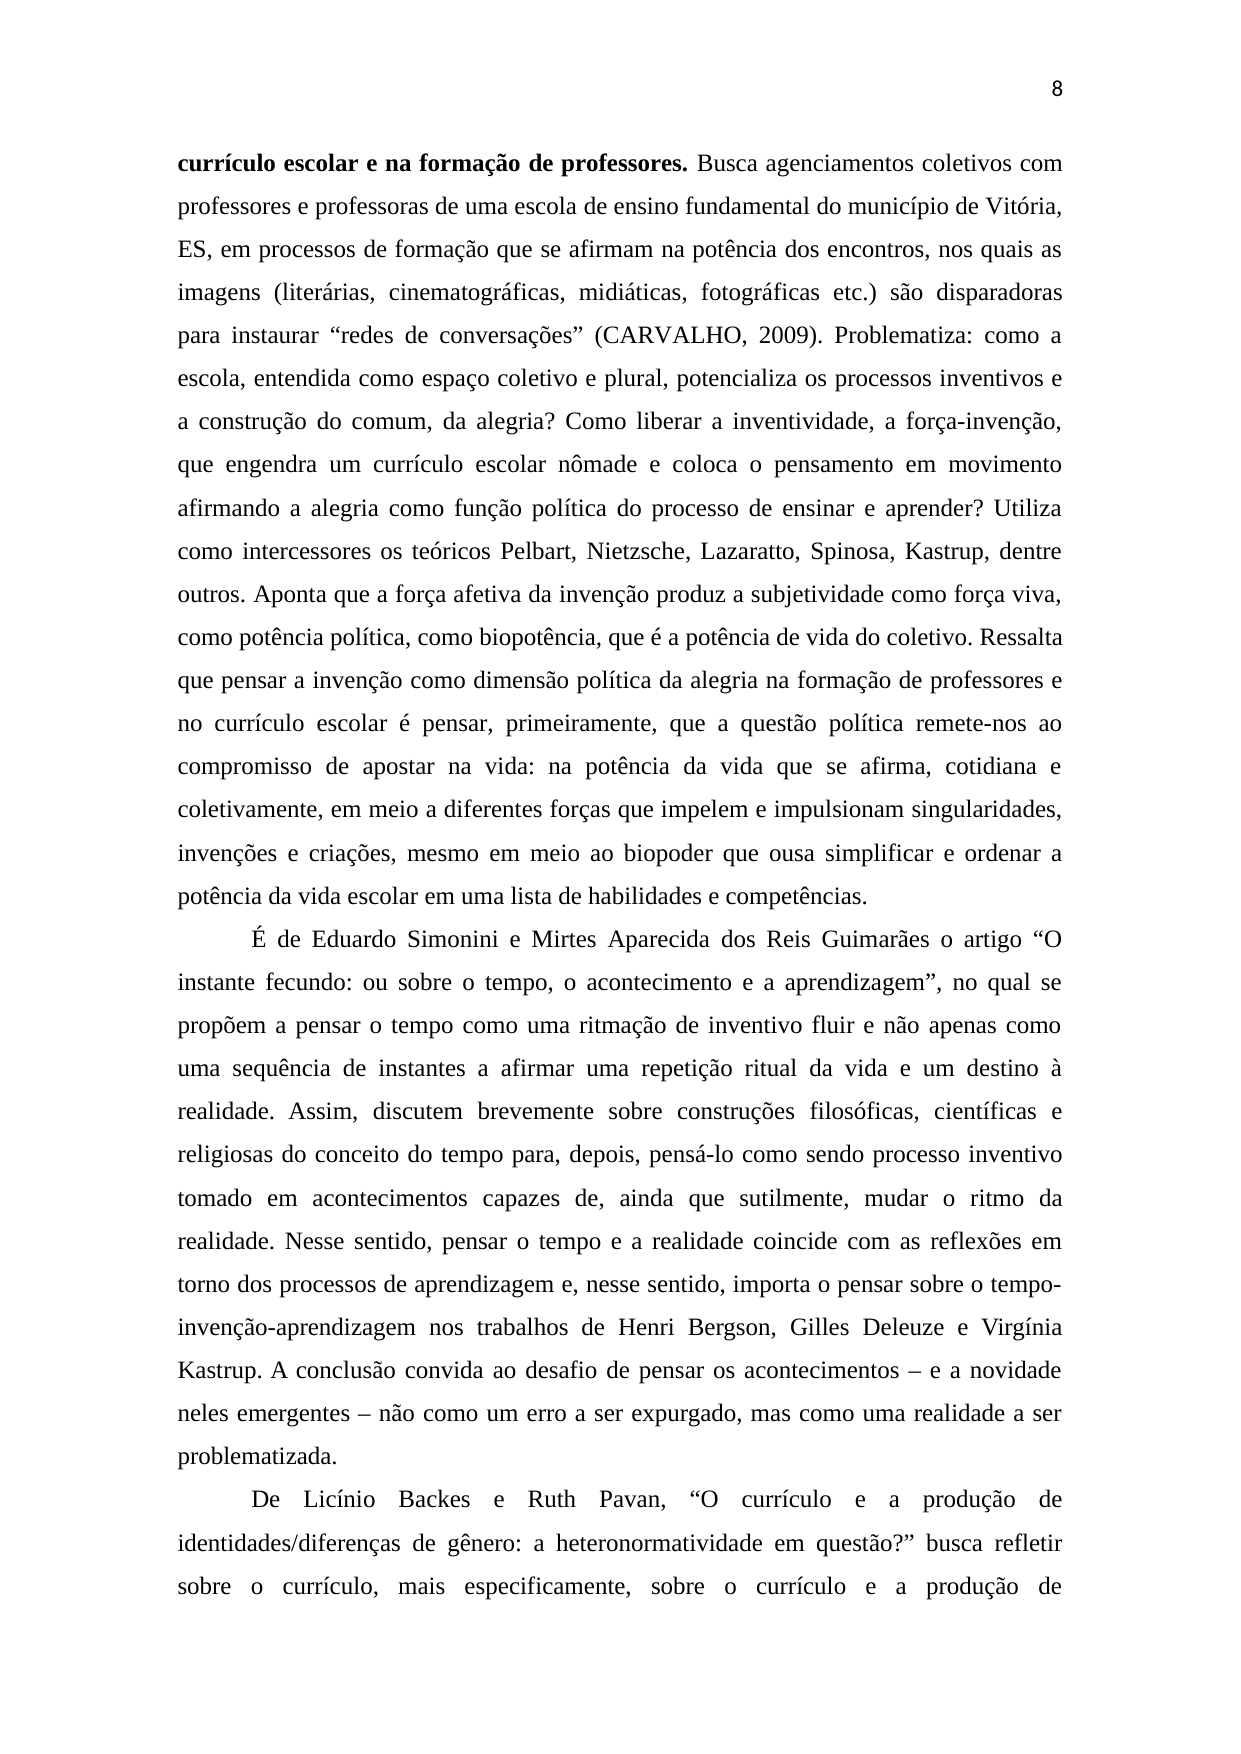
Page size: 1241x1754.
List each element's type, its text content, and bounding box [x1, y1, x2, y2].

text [177, 1484, 1063, 1599]
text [177, 148, 1063, 909]
text É de Eduardo Simonini e Mirtes Aparecida dos Reis Guimarães o artigo “O instante fecundo: ou sobre o tempo, o acontecimento e a aprendizagem”, no qual se propõem a pensar o tempo como uma ritmação de inventivo fluir e não apenas como uma sequência de instantes a afirmar uma repetição ritual da vida e um destino à realidade. Assim, discutem brevemente sobre construções filosóficas, científicas e religiosas do conceito do tempo para, depois, pensá-lo como sendo processo inventivo tomado em acontecimentos capazes de, ainda que sutilmente, mudar o ritmo da realidade. Nesse sentido, pensar o tempo e a realidade coincide com as reflexões em torno dos processos de aprendizagem e, nesse sentido, importa o pensar sobre o tempo-invenção-aprendizagem nos trabalhos de Henri Bergson, Gilles Deleuze e Virgínia Kastrup. A conclusão convida ao desafio de pensar os acontecimentos – e a novidade neles emergentes – não como um erro a ser expurgado, mas como uma realidade a ser problematizada. [177, 924, 1063, 1470]
